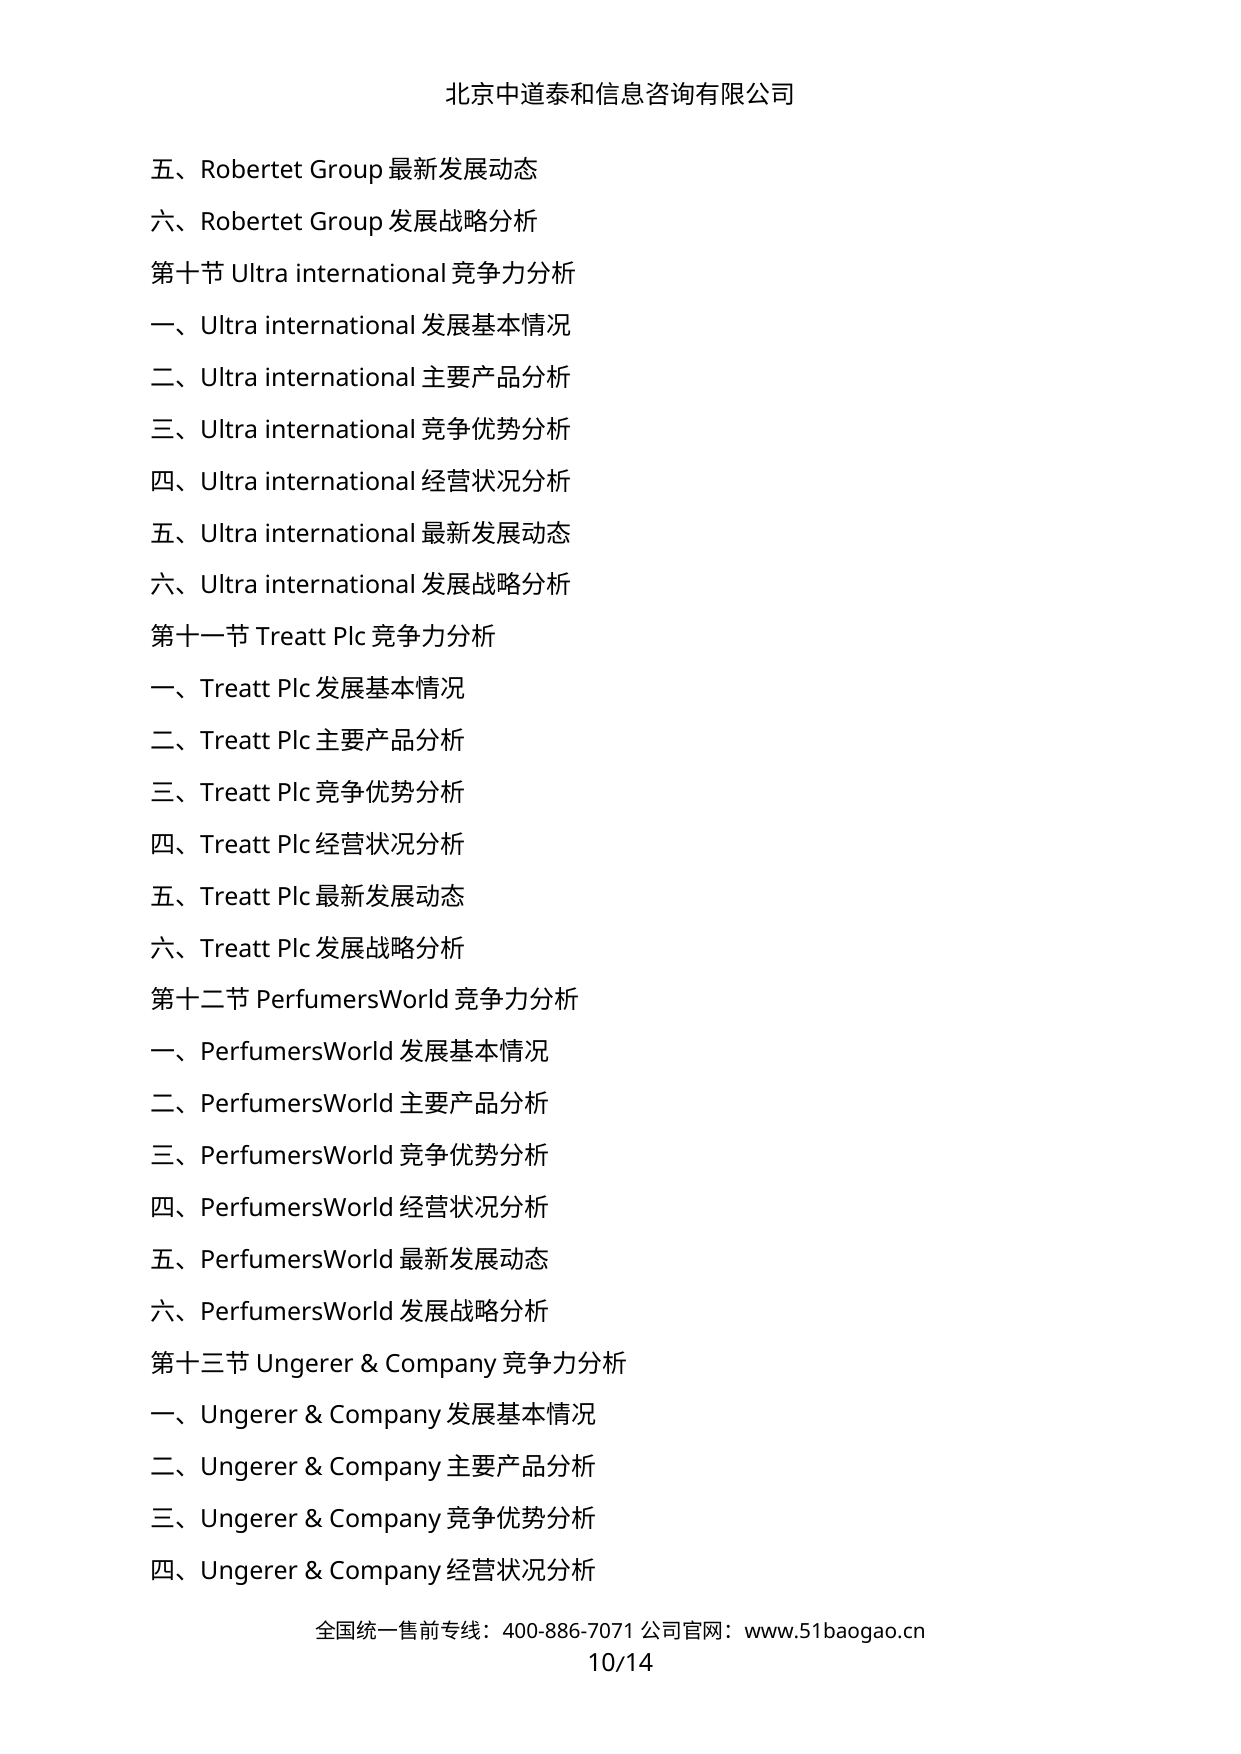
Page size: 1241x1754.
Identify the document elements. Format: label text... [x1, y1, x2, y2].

text 第十一节 Treatt Plc竞争力分析 [150, 617, 1090, 653]
text 一、Ultra international发展基本情况 [150, 306, 1090, 342]
text 六、Ultra international发展战略分析 [150, 565, 1090, 601]
text 一、Treatt Plc发展基本情况 [150, 669, 1090, 705]
text 五、Robertet Group最新发展动态 [150, 150, 1090, 186]
text 二、Treatt Plc主要产品分析 [150, 721, 1090, 757]
text 三、PerfumersWorld竞争优势分析 [150, 1136, 1090, 1172]
text 四、Ungerer & Company经营状况分析 [150, 1551, 1090, 1587]
text 四、PerfumersWorld经营状况分析 [150, 1187, 1090, 1224]
text 二、Ultra international主要产品分析 [150, 357, 1090, 394]
text 一、PerfumersWorld发展基本情况 [150, 1032, 1090, 1068]
text 第十节 Ultra international竞争力分析 [150, 254, 1090, 290]
text 三、Treatt Plc竞争优势分析 [150, 772, 1090, 809]
text 三、Ungerer & Company竞争优势分析 [150, 1499, 1090, 1535]
text 二、Ungerer & Company主要产品分析 [150, 1447, 1090, 1483]
text 四、Ultra international经营状况分析 [150, 461, 1090, 497]
text 五、PerfumersWorld最新发展动态 [150, 1239, 1090, 1276]
text 五、Ultra international最新发展动态 [150, 513, 1090, 549]
text 六、Treatt Plc发展战略分析 [150, 928, 1090, 964]
text 第十二节 PerfumersWorld竞争力分析 [150, 980, 1090, 1016]
text 六、PerfumersWorld发展战略分析 [150, 1291, 1090, 1327]
text 二、PerfumersWorld主要产品分析 [150, 1084, 1090, 1120]
text 五、Treatt Plc最新发展动态 [150, 876, 1090, 912]
text 三、Ultra international竞争优势分析 [150, 409, 1090, 446]
text 六、Robertet Group发展战略分析 [150, 202, 1090, 238]
text 第十三节 Ungerer & Company竞争力分析 [150, 1343, 1090, 1379]
text 一、Ungerer & Company发展基本情况 [150, 1395, 1090, 1431]
text 四、Treatt Plc经营状况分析 [150, 824, 1090, 861]
